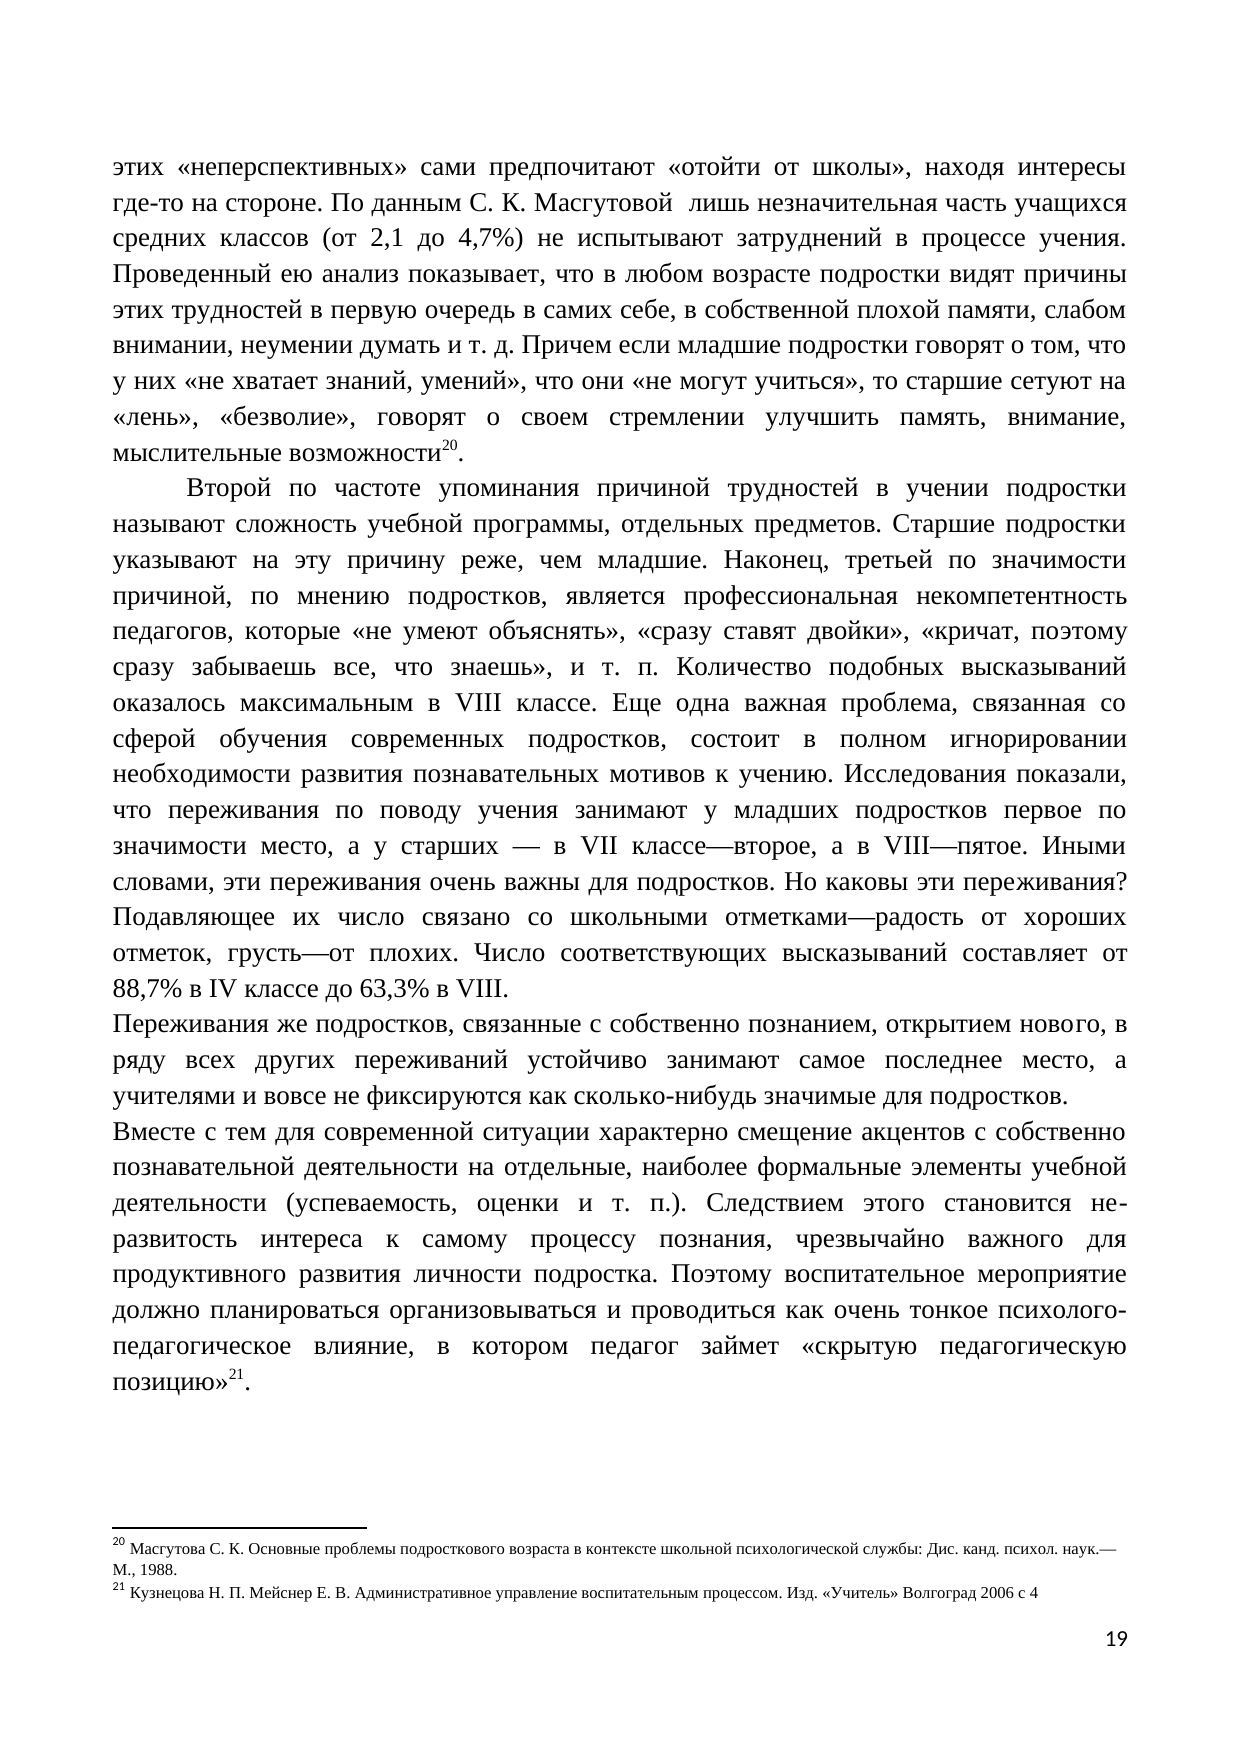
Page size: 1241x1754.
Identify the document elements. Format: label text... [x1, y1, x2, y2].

text Второй по частоте упоминания причиной трудностей в учении подростки называют сложность учебной программы, отдельных предметов. Старшие подростки указывают на эту причину реже, чем младшие. Наконец, третьей по значимости причиной, по мнению подростков, является профессиональная некомпетентность педагогов, которые «не умеют объяснять», «сразу ставят двойки», «кричат, поэтому сразу забываешь все, что знаешь», и т. п. Количество подобных высказываний оказалось максимальным в VIII классе. Еще одна важная проблема, связанная со сферой обучения современных подростков, состоит в полном игнорировании необходимости развития познавательных мотивов к учению. Исследования показали, что переживания по поводу учения занимают у младших подростков первое по значимости место, а у старших — в VII классе—второе, а в VIII—пятое. Иными словами, эти переживания очень важны для подростков. Но каковы эти переживания? Подавляющее их число связано со школьными отметками—радость от хороших отметок, грусть—от плохих. Число соответствующих высказываний составляет от 88,7% в IV классе до 63,3% в VIII. [112, 472, 1128, 1003]
text Вместе с тем для современной ситуации характерно смещение акцентов с собственно познавательной деятельности на отдельные, наиболее формальные элементы учебной деятельности (успеваемость, оценки и т. п.). Следствием этого становится неразвитость интереса к самому процессу познания, чрезвычайно важного для продуктивного развития личности подростка. Поэтому воспитательное мероприятие должно планироваться организовываться и проводиться как очень тонкое психолого-педагогическое влияние, в котором педагог займет «скрытую педагогическую позицию». [112, 1115, 1128, 1396]
text Переживания же подростков, связанные с собственно познанием, открытием нового, в ряду всех других переживаний устойчиво занимают самое последнее место, а учителями и вовсе не фиксируются как сколько-нибудь значимые для подростков. [112, 1007, 1128, 1110]
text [112, 150, 1128, 467]
